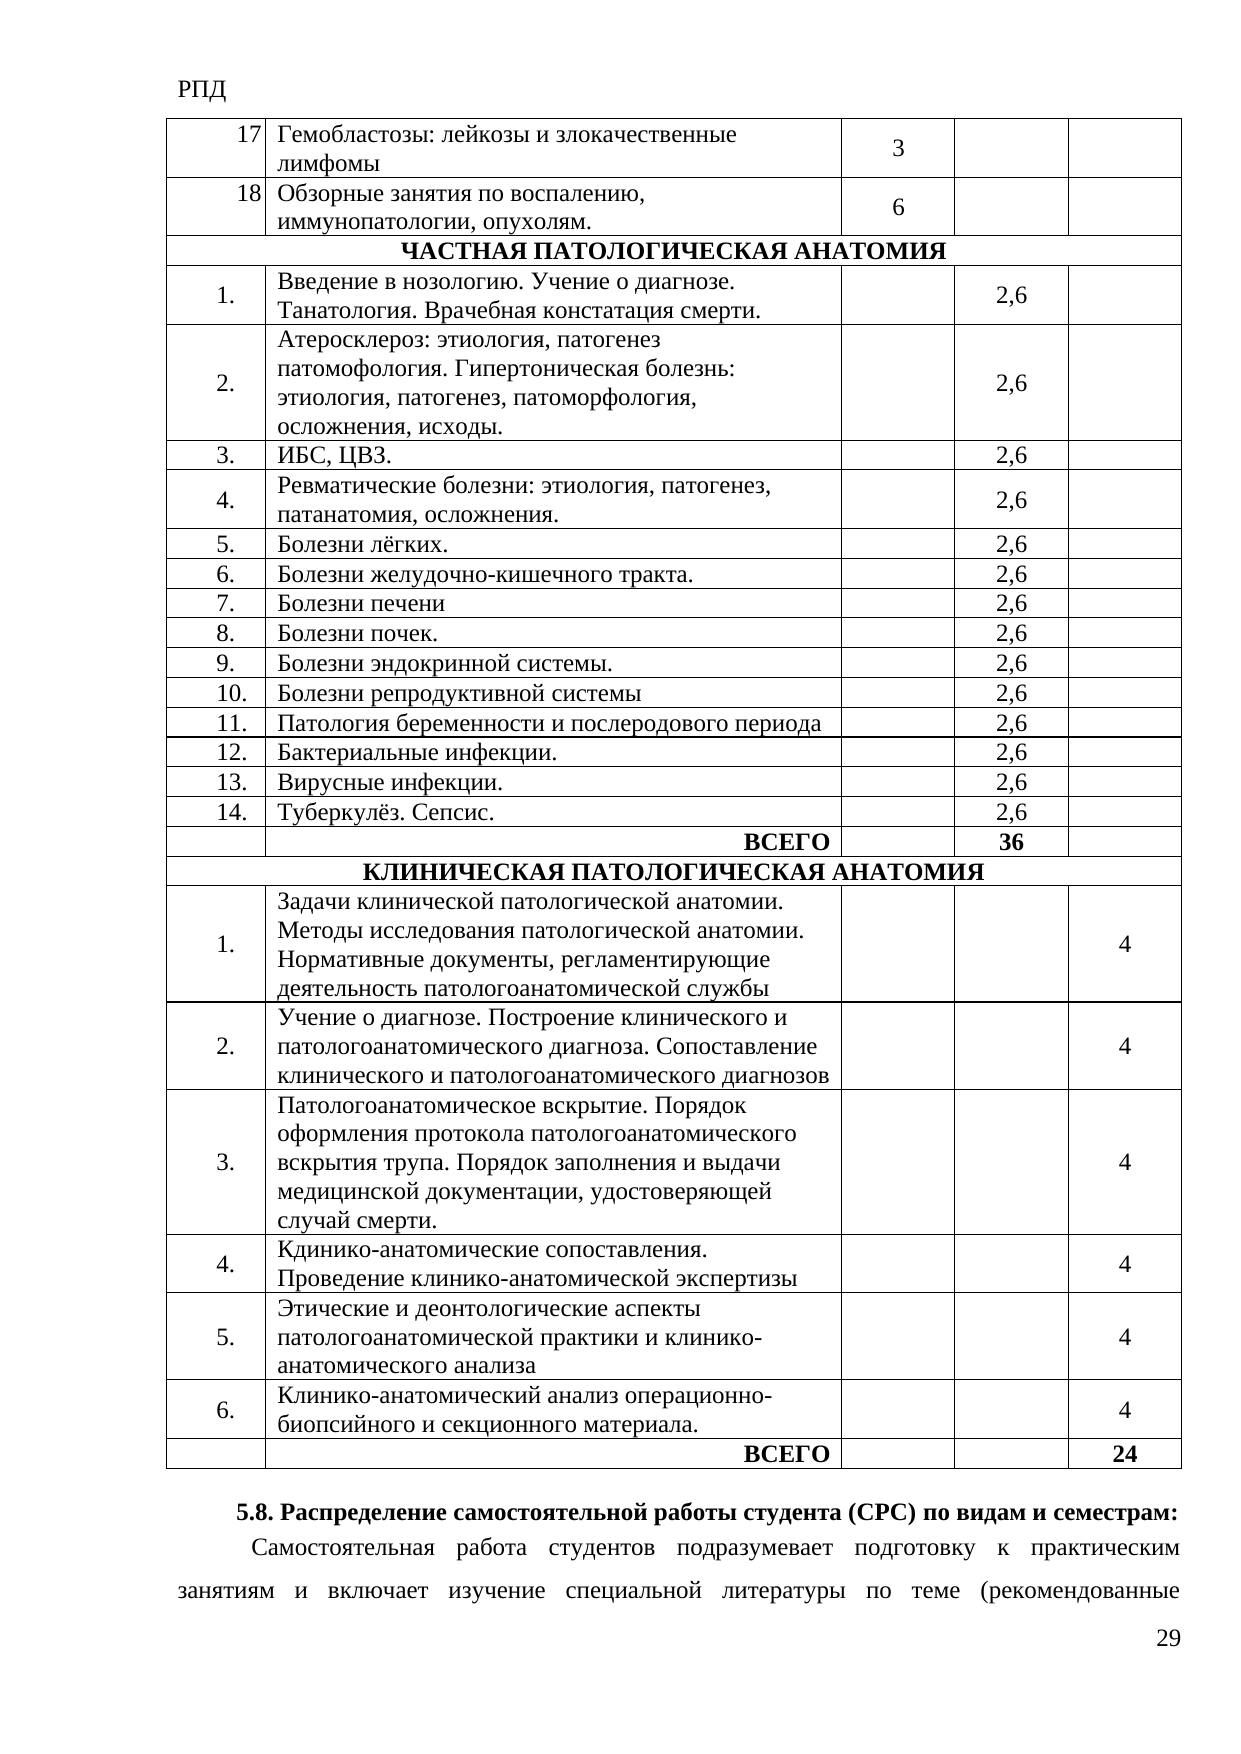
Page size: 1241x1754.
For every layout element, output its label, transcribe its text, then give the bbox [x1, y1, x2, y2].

table_cell [955, 1235, 1068, 1292]
table_cell [842, 1090, 954, 1233]
text 5.8. Распределение самостоятельной работы студента (СРС) по видам и семестрам: [177, 1497, 1181, 1526]
table_cell [167, 529, 265, 558]
table_cell ИБС, ЦВЗ. [266, 441, 841, 469]
table_cell Клинико-анатомический анализ операционно-биопсийного и секционного материала. [266, 1380, 841, 1438]
table_cell [1069, 678, 1181, 707]
table_cell 2,6 [955, 529, 1068, 558]
table_cell [955, 1293, 1068, 1379]
table_cell [842, 1003, 954, 1089]
table_cell [167, 648, 265, 677]
table_cell 6 [842, 178, 954, 235]
table_cell 4 [1069, 1235, 1181, 1292]
table_cell [842, 589, 954, 617]
table_cell Туберкулёз. Сепсис. [266, 797, 841, 826]
table_cell [167, 1235, 265, 1292]
table_cell Болезни репродуктивной системы [266, 678, 841, 707]
table_cell 36 [955, 827, 1068, 856]
table_cell 2,6 [955, 266, 1068, 323]
table_cell [167, 738, 265, 766]
table_cell 2,6 [955, 678, 1068, 707]
table_cell [842, 1380, 954, 1438]
table_cell [842, 827, 954, 856]
table_cell [167, 708, 265, 736]
table_cell 4 [1069, 886, 1181, 1001]
table_cell Патология беременности и послеродового периода [266, 708, 841, 736]
table_cell Этические и деонтологические аспекты патологоанатомической практики и клинико-анатомического анализа [266, 1293, 841, 1379]
table_cell [842, 618, 954, 647]
table_cell Болезни печени [266, 589, 841, 617]
table_cell [167, 441, 265, 469]
table_cell Кдинико-анатомические сопоставления. Проведение клинико-анатомической экспертизы [266, 1235, 841, 1292]
table_cell [842, 529, 954, 558]
table_cell [842, 1235, 954, 1292]
table_cell 4 [1069, 1090, 1181, 1233]
table_cell Ревматические болезни: этиология, патогенез, патанатомия, осложнения. [266, 470, 841, 528]
table_cell [955, 1003, 1068, 1089]
table_cell [1069, 441, 1181, 469]
table_cell [1069, 325, 1181, 439]
table_cell [167, 325, 265, 439]
table_cell [1069, 119, 1181, 177]
table_cell [1069, 470, 1181, 528]
table_cell [167, 1090, 265, 1233]
table_cell [167, 618, 265, 647]
table_cell [955, 886, 1068, 1001]
table_cell ВСЕГО [266, 827, 841, 856]
table_cell Введение в нозологию. Учение о диагнозе. Танатология. Врачебная констатация смерти. [266, 266, 841, 323]
table_cell [842, 325, 954, 439]
table_cell Учение о диагнозе. Построение клинического и патологоанатомического диагноза. Сопоставление клинического и патологоанатомического диагнозов [266, 1003, 841, 1089]
table_cell Атеросклероз: этиология, патогенез патомофология. Гипертоническая болезнь: этиология, патогенез, патоморфология, осложнения, исходы. [266, 325, 841, 439]
table_cell [167, 827, 265, 856]
table_cell [167, 589, 265, 617]
table_cell Патологоанатомическое вскрытие. Порядок оформления протокола патологоанатомического вскрытия трупа. Порядок заполнения и выдачи медицинской документации, удостоверяющей случай смерти. [266, 1090, 841, 1233]
table_cell 4 [1069, 1003, 1181, 1089]
table_cell 2,6 [955, 559, 1068, 587]
table_cell [1069, 589, 1181, 617]
table_cell [842, 678, 954, 707]
table_cell [842, 559, 954, 587]
table_cell Гемобластозы: лейкозы и злокачественные лимфомы [266, 119, 841, 177]
table_cell [1069, 708, 1181, 736]
table_cell [1069, 559, 1181, 587]
table_cell 2,6 [955, 648, 1068, 677]
table_cell 3 [842, 119, 954, 177]
table_cell [842, 708, 954, 736]
table_cell [167, 678, 265, 707]
table_cell [167, 119, 265, 177]
table_cell [1069, 738, 1181, 766]
table_cell ЧАСТНАЯ ПАТОЛОГИЧЕСКАЯ АНАТОМИЯ [167, 236, 1181, 265]
table_cell 2,6 [955, 797, 1068, 826]
table_cell [167, 559, 265, 587]
table_cell 2,6 [955, 618, 1068, 647]
table_cell [167, 1003, 265, 1089]
table_cell 2,6 [955, 708, 1068, 736]
table_cell [842, 1293, 954, 1379]
table_cell 2,6 [955, 738, 1068, 766]
table_cell [167, 1439, 265, 1468]
table_cell [167, 1293, 265, 1379]
table_cell [842, 738, 954, 766]
table_cell 2,6 [955, 589, 1068, 617]
table_cell Болезни эндокринной системы. [266, 648, 841, 677]
table_cell Задачи клинической патологической анатомии. Методы исследования патологической анатомии. Нормативные документы, регламентирующие деятельность патологоанатомической службы [266, 886, 841, 1001]
table_cell ВСЕГО [266, 1439, 841, 1468]
table_cell 4 [1069, 1293, 1181, 1379]
table_cell 2,6 [955, 470, 1068, 528]
table_cell Болезни желудочно-кишечного тракта. [266, 559, 841, 587]
table_cell [842, 767, 954, 796]
table_cell [167, 1380, 265, 1438]
table_cell [167, 470, 265, 528]
table_cell 2,6 [955, 767, 1068, 796]
table_cell [955, 1380, 1068, 1438]
table_cell 2,6 [955, 441, 1068, 469]
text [177, 1532, 1181, 1604]
table_cell [1069, 767, 1181, 796]
table_cell [167, 266, 265, 323]
table_cell КЛИНИЧЕСКАЯ ПАТОЛОГИЧЕСКАЯ АНАТОМИЯ [167, 857, 1181, 885]
table_cell Вирусные инфекции. [266, 767, 841, 796]
table_cell [842, 266, 954, 323]
table_cell Бактериальные инфекции. [266, 738, 841, 766]
table_cell Обзорные занятия по воспалению, иммунопатологии, опухолям. [266, 178, 841, 235]
table_cell [842, 1439, 954, 1468]
table_cell [1069, 266, 1181, 323]
table_cell Болезни почек. [266, 618, 841, 647]
table_cell [167, 797, 265, 826]
table_cell [1069, 648, 1181, 677]
table_cell Болезни лёгких. [266, 529, 841, 558]
table_cell [955, 1439, 1068, 1468]
table_cell [167, 767, 265, 796]
table_cell [955, 1090, 1068, 1233]
table_cell [842, 797, 954, 826]
table_cell [955, 178, 1068, 235]
table_cell [842, 470, 954, 528]
table_cell [1069, 618, 1181, 647]
table_cell [167, 886, 265, 1001]
table_cell [1069, 529, 1181, 558]
table_cell [1069, 797, 1181, 826]
table_cell [1069, 827, 1181, 856]
table_cell [842, 441, 954, 469]
table_cell [842, 648, 954, 677]
table_cell 24 [1069, 1439, 1181, 1468]
table_cell 2,6 [955, 325, 1068, 439]
table_cell [167, 178, 265, 235]
table_cell 4 [1069, 1380, 1181, 1438]
table_cell [842, 886, 954, 1001]
table_cell [1069, 178, 1181, 235]
table_cell [955, 119, 1068, 177]
